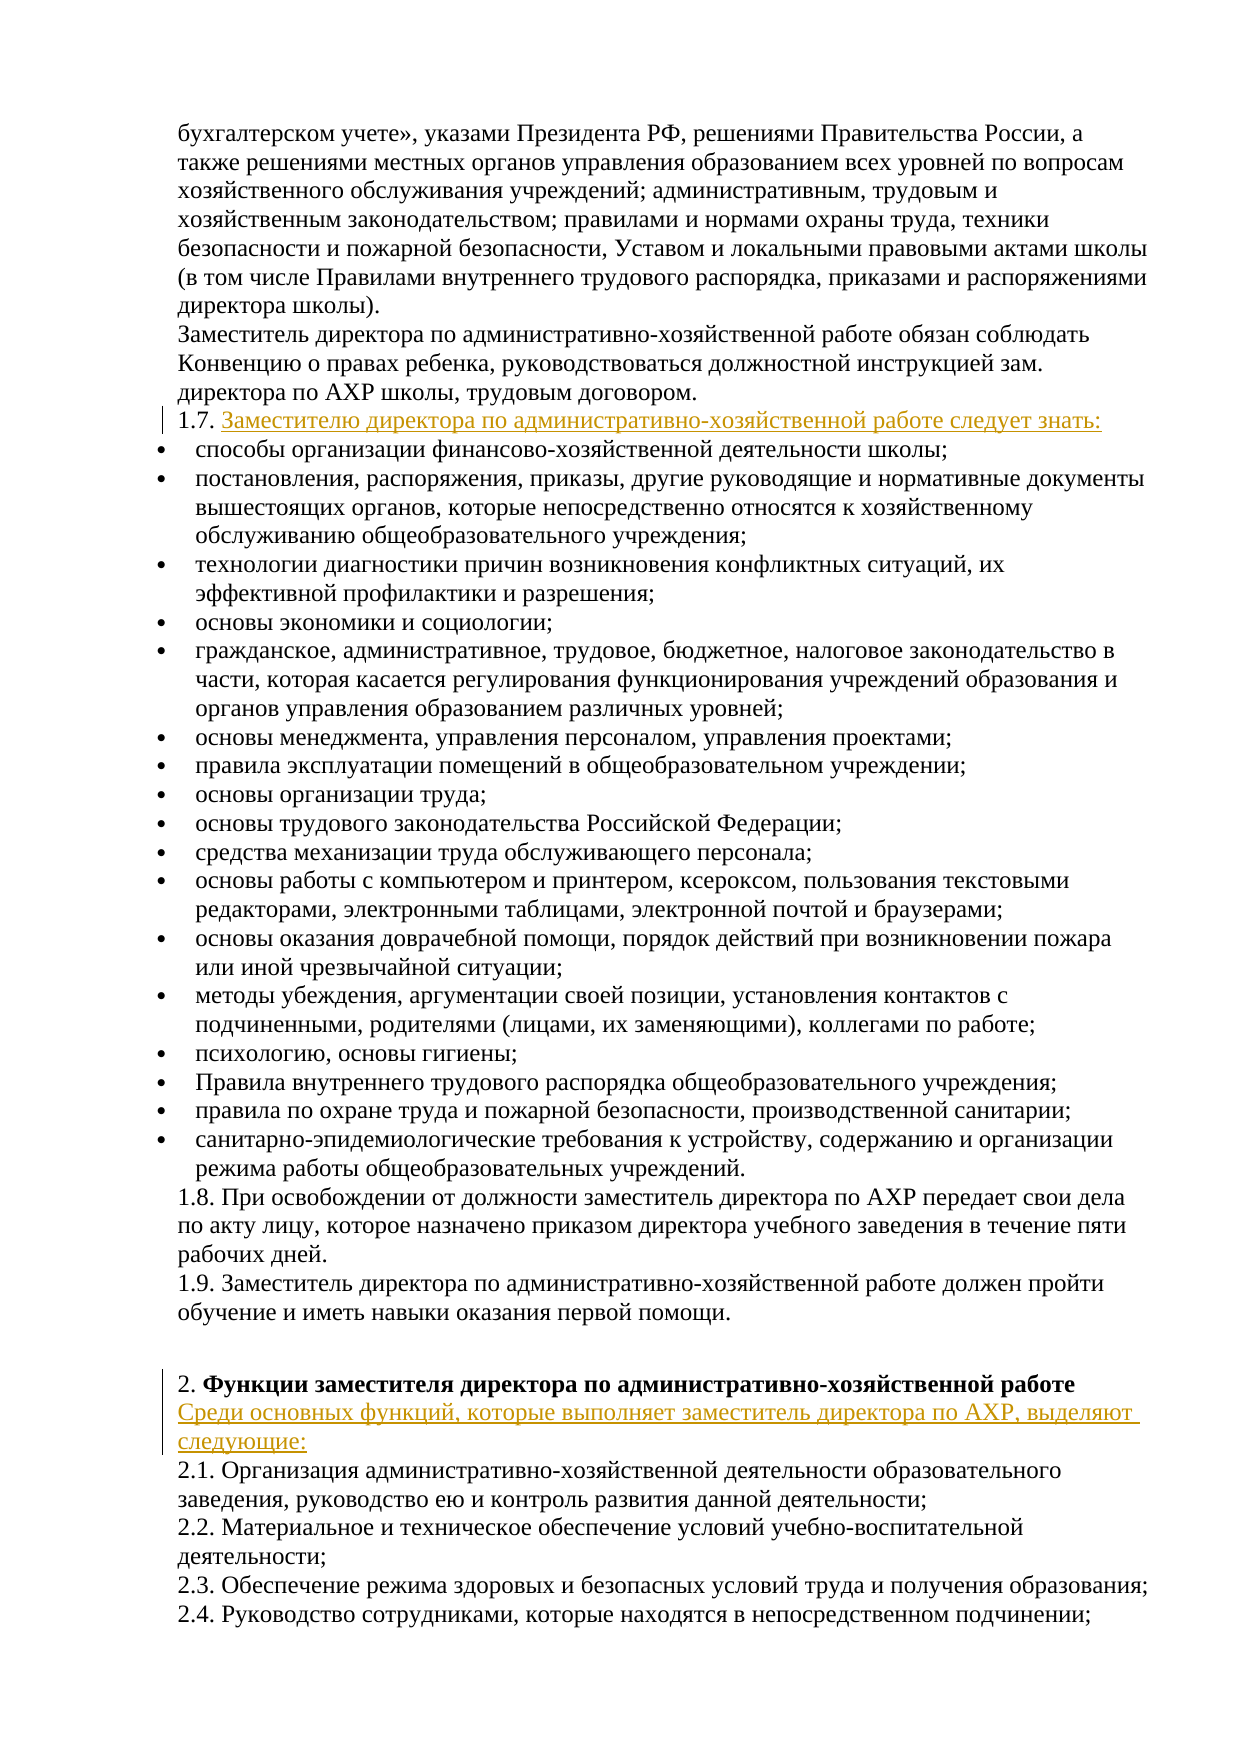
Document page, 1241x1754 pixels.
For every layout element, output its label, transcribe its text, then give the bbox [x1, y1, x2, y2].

list основы трудового законодательства Российской Федерации; [158, 808, 1152, 837]
list основы работы с компьютером и принтером, ксероксом, пользования текстовыми редакторами, электронными таблицами, электронной почтой и браузерами; [158, 866, 1152, 923]
text 1.8. При освобождении от должности заместитель директора по АХР передает свои дела по акту лицу, которое назначено приказом директора учебного заведения в течение пяти рабочих дней. 1.9. Заместитель директора по административно-хозяйственной работе должен пройти обучение и иметь навыки оказания первой помощи. [177, 1182, 1152, 1326]
list средства механизации труда обслуживающего персонала; [158, 837, 1152, 866]
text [177, 118, 1152, 434]
list основы оказания доврачебной помощи, порядок действий при возникновении пожара или иной чрезвычайной ситуации; [158, 923, 1152, 981]
list правила эксплуатации помещений в общеобразовательном учреждении; [158, 751, 1152, 779]
list методы убеждения, аргументации своей позиции, установления контактов с подчиненными, родителями (лицами, их заменяющими), коллегами по работе; [158, 981, 1152, 1038]
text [177, 1340, 1152, 1627]
list Правила внутреннего трудового распорядка общеобразовательного учреждения; [158, 1067, 1152, 1096]
list гражданское, административное, трудовое, бюджетное, налоговое законодательство в части, которая касается регулирования функционирования учреждений образования и органов управления образованием различных уровней; [158, 636, 1152, 722]
list психологию, основы гигиены; [158, 1038, 1152, 1067]
list постановления, распоряжения, приказы, другие руководящие и нормативные документы вышестоящих органов, которые непосредственно относятся к хозяйственному обслуживанию общеобразовательного учреждения; [158, 463, 1152, 549]
list технологии диагностики причин возникновения конфликтных ситуаций, их эффективной профилактики и разрешения; [158, 549, 1152, 607]
list основы экономики и социологии; [158, 607, 1152, 636]
list основы организации труда; [158, 779, 1152, 808]
list основы менеджмента, управления персоналом, управления проектами; [158, 722, 1152, 751]
list правила по охране труда и пожарной безопасности, производственной санитарии; [158, 1096, 1152, 1124]
list санитарно-эпидемиологические требования к устройству, содержанию и организации режима работы общеобразовательных учреждений. [158, 1124, 1152, 1182]
list способы организации финансово-хозяйственной деятельности школы; [158, 434, 1152, 463]
